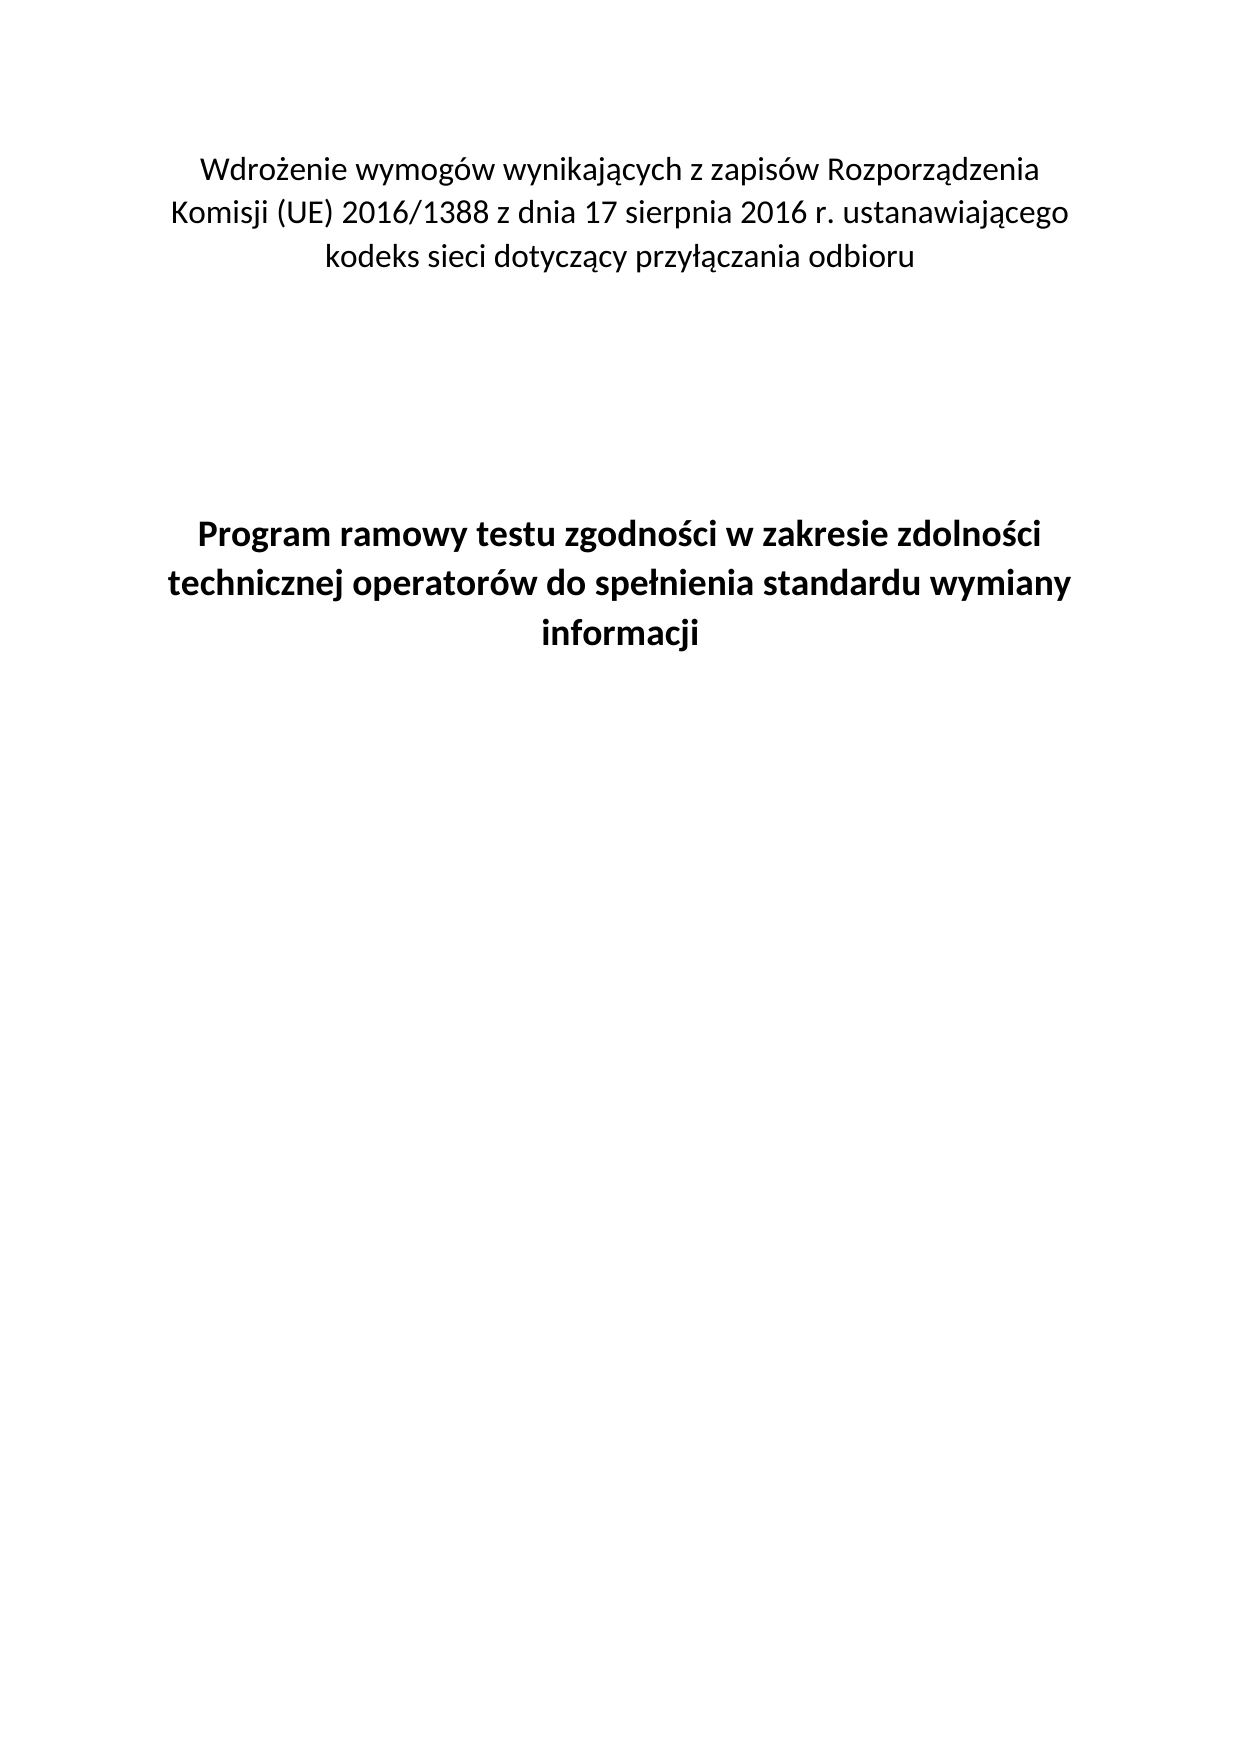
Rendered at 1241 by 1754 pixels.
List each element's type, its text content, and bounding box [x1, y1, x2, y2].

text Program ramowy testu zgodności w zakresie zdolności technicznej operatorów do spełnienia standardu wymiany informacji [148, 510, 1093, 655]
text Wdrożenie wymogów wynikających z zapisów Rozporządzenia Komisji (UE) 2016/1388 z dnia 17 sierpnia 2016 r. ustanawiającego kodeks sieci dotyczący przyłączania odbioru [148, 148, 1093, 276]
